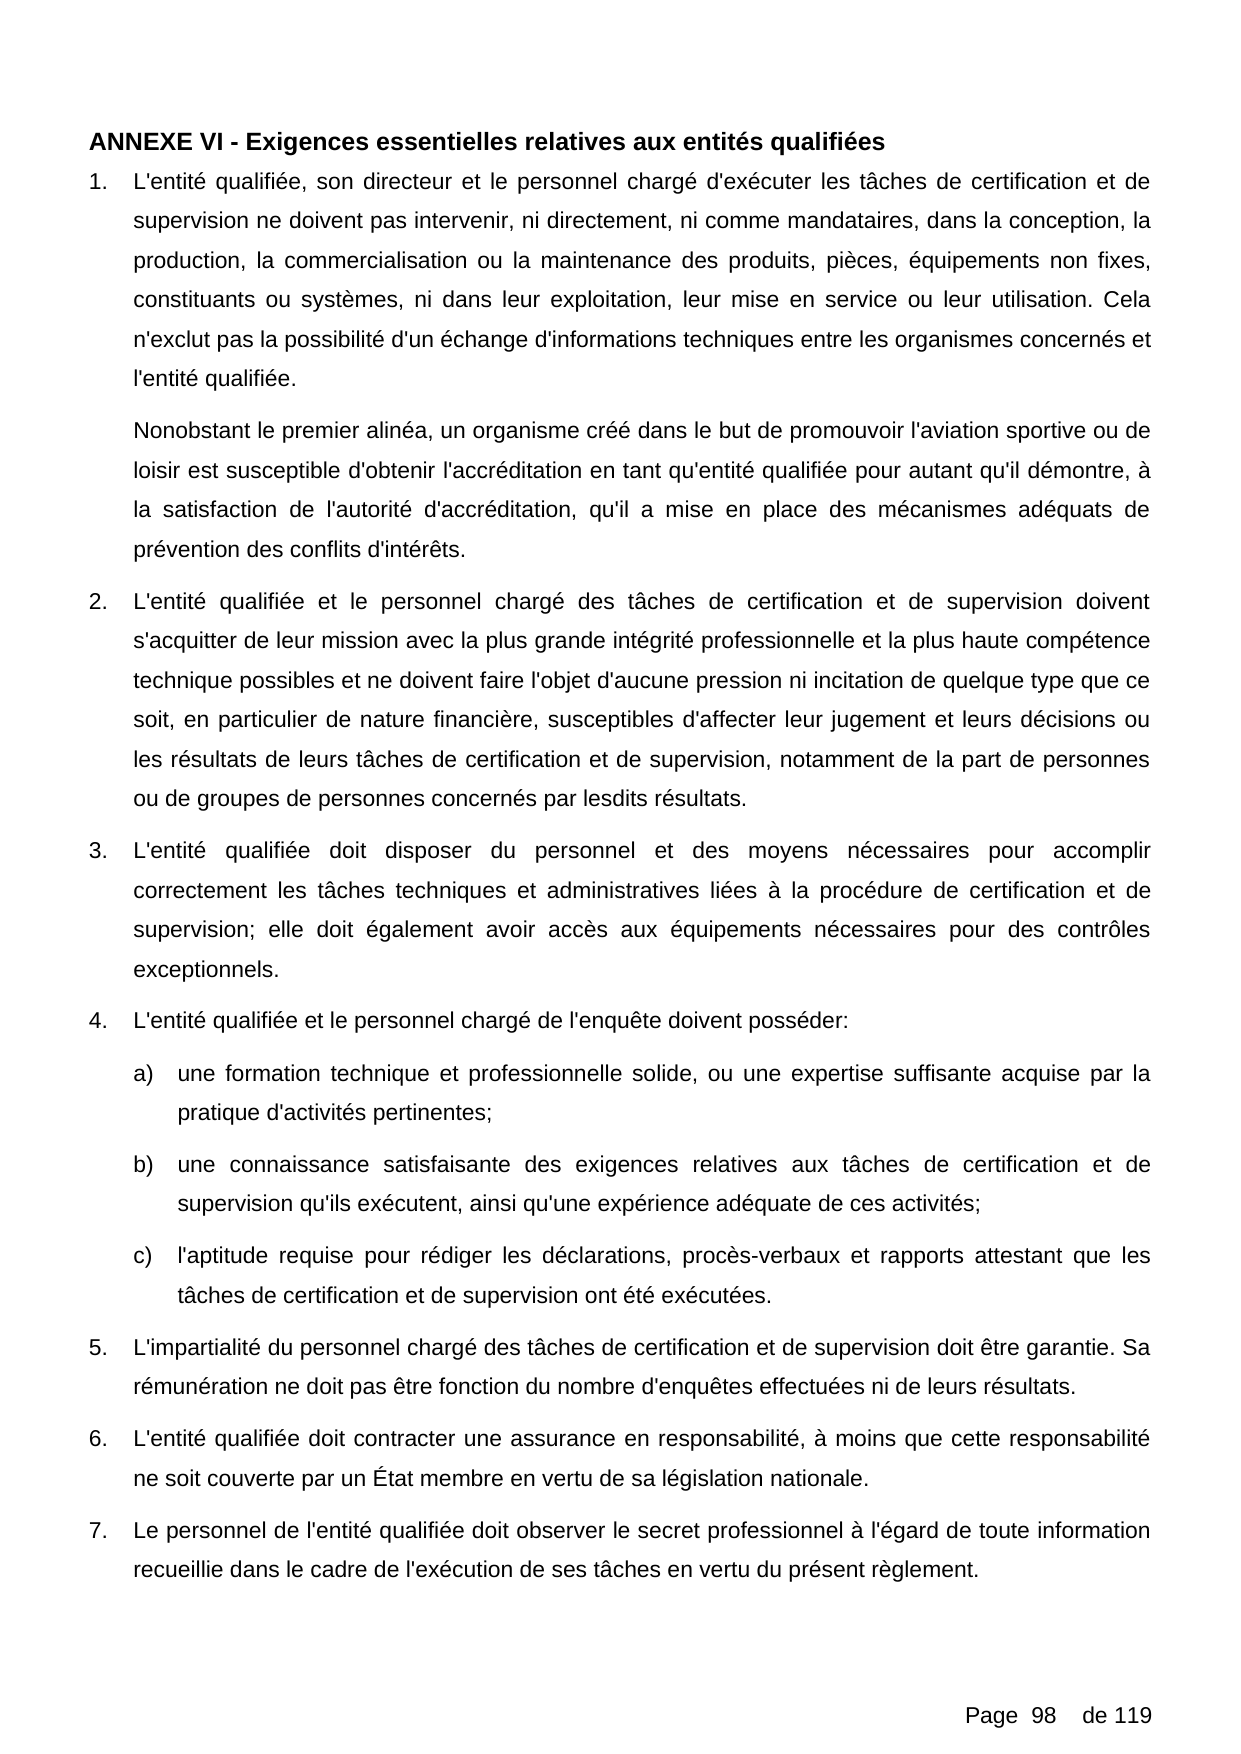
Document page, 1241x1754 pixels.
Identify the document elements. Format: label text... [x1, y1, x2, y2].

list L'entité qualifiée, son directeur et le personnel chargé d'exécuter les tâches de certification et de supervision ne doivent pas intervenir, ni directement, ni comme mandataires, dans la conception, la production, la commercialisation ou la maintenance des produits, pièces, équipements non fixes, constituants ou systèmes, ni dans leur exploitation, leur mise en service ou leur utilisation. Cela n'exclut pas la possibilité d'un échange d'informations techniques entre les organismes concernés et l'entité qualifiée. [89, 168, 1151, 392]
list L'entité qualifiée et le personnel chargé des tâches de certification et de supervision doivent s'acquitter de leur mission avec la plus grande intégrité professionnelle et la plus haute compétence technique possibles et ne doivent faire l'objet d'aucune pression ni incitation de quelque type que ce soit, en particulier de nature financière, susceptibles d'affecter leur jugement et leurs décisions ou les résultats de leurs tâches de certification et de supervision, notamment de la part de personnes ou de groupes de personnes concernés par lesdits résultats. [89, 588, 1151, 811]
subtitle ANNEXE VI - Exigences essentielles relatives aux entités qualifiées [89, 127, 1152, 155]
list L'entité qualifiée doit disposer du personnel et des moyens nécessaires pour accomplir correctement les tâches techniques et administratives liées à la procédure de certification et de supervision; elle doit également avoir accès aux équipements nécessaires pour des contrôles exceptionnels. [89, 837, 1151, 982]
list une formation technique et professionnelle solide, ou une expertise suffisante acquise par la pratique d'activités pertinentes; [133, 1059, 1151, 1125]
text Nonobstant le premier alinéa, un organisme créé dans le but de promouvoir l'aviation sportive ou de loisir est susceptible d'obtenir l'accréditation en tant qu'entité qualifiée pour autant qu'il démontre, à la satisfaction de l'autorité d'accréditation, qu'il a mise en place des mécanismes adéquats de prévention des conflits d'intérêts. [133, 417, 1151, 562]
list L'entité qualifiée doit contracter une assurance en responsabilité, à moins que cette responsabilité ne soit couverte par un État membre en vertu de sa législation nationale. [89, 1425, 1151, 1491]
list une connaissance satisfaisante des exigences relatives aux tâches de certification et de supervision qu'ils exécutent, ainsi qu'une expérience adéquate de ces activités; [133, 1151, 1151, 1217]
list Le personnel de l'entité qualifiée doit observer le secret professionnel à l'égard de toute information recueillie dans le cadre de l'exécution de ses tâches en vertu du présent règlement. [89, 1517, 1151, 1583]
list L'impartialité du personnel chargé des tâches de certification et de supervision doit être garantie. Sa rémunération ne doit pas être fonction du nombre d'enquêtes effectuées ni de leurs résultats. [89, 1334, 1151, 1400]
list L'entité qualifiée et le personnel chargé de l'enquête doivent posséder: [89, 1007, 1151, 1034]
list l'aptitude requise pour rédiger les déclarations, procès-verbaux et rapports attestant que les tâches de certification et de supervision ont été exécutées. [133, 1242, 1151, 1308]
